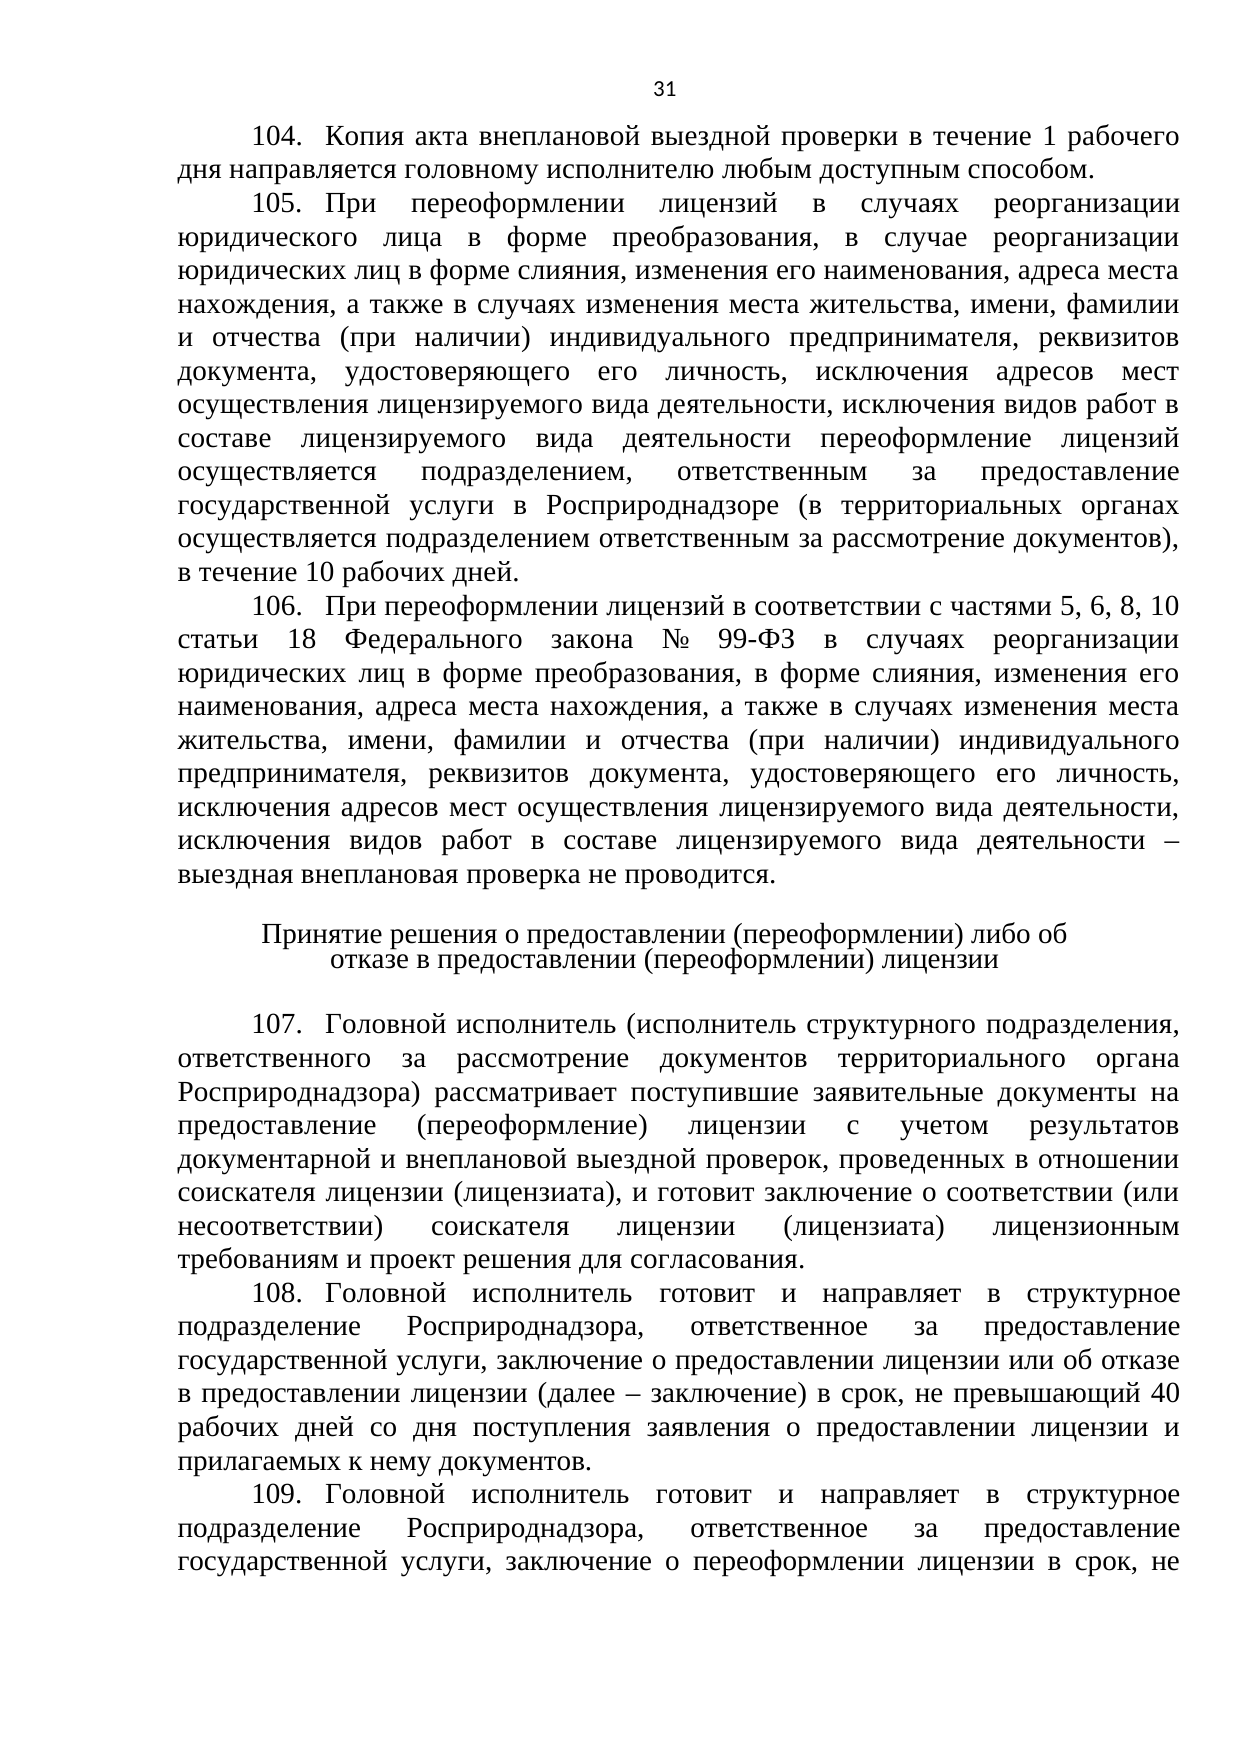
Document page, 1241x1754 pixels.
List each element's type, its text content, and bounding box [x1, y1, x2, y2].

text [177, 1476, 1181, 1577]
text 104. Копия акта внеплановой выездной проверки в течение 1 рабочего дня направляется головному исполнителю любым доступным способом. [177, 118, 1181, 185]
text 105. При переоформлении лицензий в случаях реорганизации юридического лица в форме преобразования, в случае реорганизации юридических лиц в форме слияния, изменения его наименования, адреса места нахождения, а также в случаях изменения места жительства, имени, фамилии и отчества (при наличии) индивидуального предпринимателя, реквизитов документа, удостоверяющего его личность, исключения адресов мест осуществления лицензируемого вида деятельности, исключения видов работ в составе лицензируемого вида деятельности переоформление лицензий осуществляется подразделением, ответственным за предоставление государственной услуги в Росприроднадзоре (в территориальных органах осуществляется подразделением ответственным за рассмотрение документов), в течение 10 рабочих дней. [177, 185, 1181, 588]
text 107. Головной исполнитель (исполнитель структурного подразделения, ответственного за рассмотрение документов территориального органа Росприроднадзора) рассматривает поступившие заявительные документы на предоставление (переоформление) лицензии с учетом результатов документарной и внеплановой выездной проверок, проведенных в отношении соискателя лицензии (лицензиата), и готовит заключение о соответствии (или несоответствии) соискателя лицензии (лицензиата) лицензионным требованиям и проект решения для согласования. [177, 1007, 1181, 1275]
text Принятие решения о предоставлении (переоформлении) либо об отказе в предоставлении (переоформлении) лицензии [236, 923, 1093, 973]
text 108. Головной исполнитель готовит и направляет в структурное подразделение Росприроднадзора, ответственное за предоставление государственной услуги, заключение о предоставлении лицензии или об отказе в предоставлении лицензии (далее – заключение) в срок, не превышающий 40 рабочих дней со дня поступления заявления о предоставлении лицензии и прилагаемых к нему документов. [177, 1275, 1181, 1476]
text 106. При переоформлении лицензий в соответствии с частями 5, 6, 8, 10 статьи 18 Федерального закона № 99-ФЗ в случаях реорганизации юридических лиц в форме преобразования, в форме слияния, изменения его наименования, адреса места нахождения, а также в случаях изменения места жительства, имени, фамилии и отчества (при наличии) индивидуального предпринимателя, реквизитов документа, удостоверяющего его личность, исключения адресов мест осуществления лицензируемого вида деятельности, исключения видов работ в составе лицензируемого вида деятельности – выездная внеплановая проверка не проводится. [177, 588, 1181, 889]
